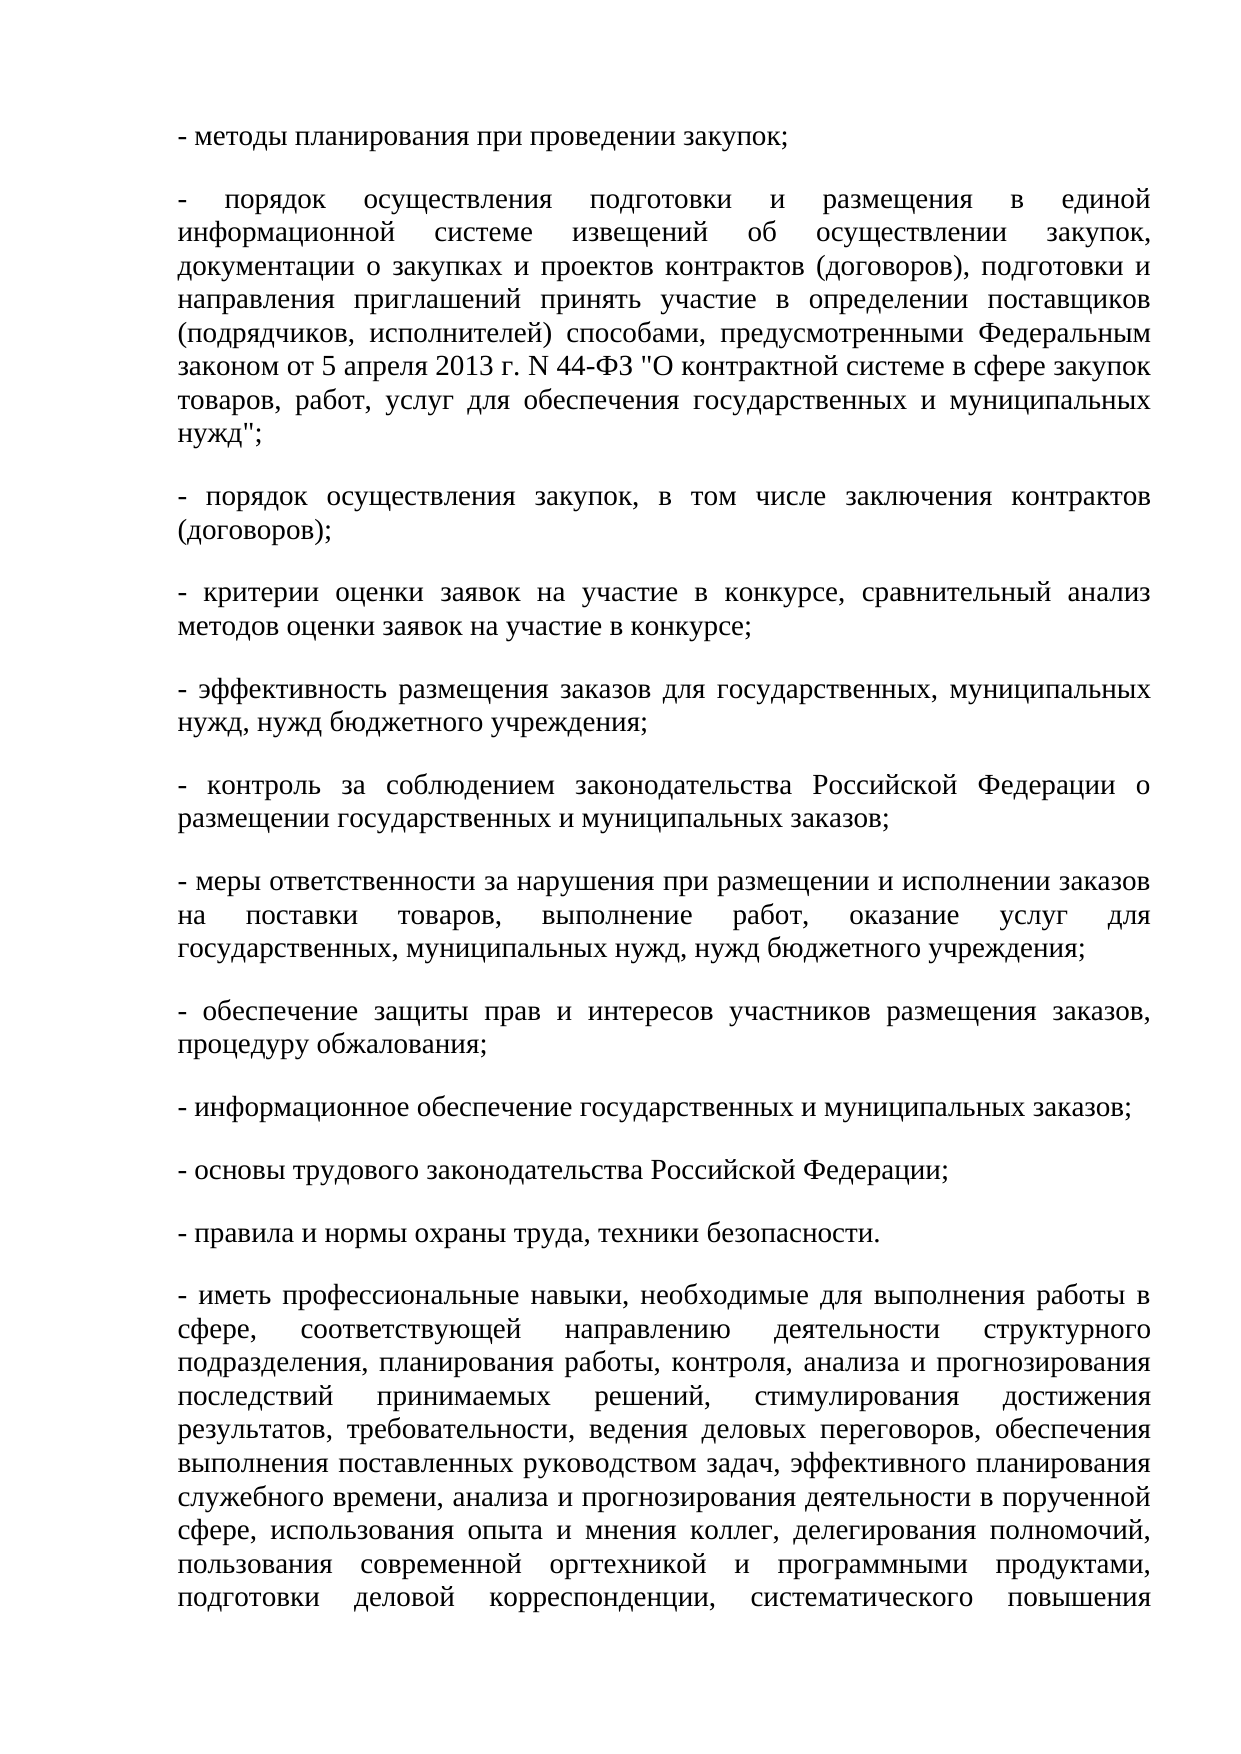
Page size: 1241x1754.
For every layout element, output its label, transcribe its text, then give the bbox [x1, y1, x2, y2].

text - обеспечение защиты прав и интересов участников размещения заказов, процедуру обжалования; [177, 993, 1152, 1060]
text - информационное обеспечение государственных и муниципальных заказов; [177, 1089, 1152, 1123]
text - методы планирования при проведении закупок; [177, 118, 1152, 152]
text - порядок осуществления подготовки и размещения в единой информационной системе извещений об осуществлении закупок, документации о закупках и проектов контрактов (договоров), подготовки и направления приглашений принять участие в определении поставщиков (подрядчиков, исполнителей) способами, предусмотренными Федеральным законом от 5 апреля 2013 г. N 44-ФЗ "О контрактной системе в сфере закупок товаров, работ, услуг для обеспечения государственных и муниципальных нужд"; [177, 181, 1152, 449]
text - эффективность размещения заказов для государственных, муниципальных нужд, нужд бюджетного учреждения; [177, 671, 1152, 738]
text - порядок осуществления закупок, в том числе заключения контрактов (договоров); [177, 478, 1152, 545]
text - критерии оценки заявок на участие в конкурсе, сравнительный анализ методов оценки заявок на участие в конкурсе; [177, 574, 1152, 642]
text - контроль за соблюдением законодательства Российской Федерации о размещении государственных и муниципальных заказов; [177, 767, 1152, 834]
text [177, 1277, 1152, 1613]
text - меры ответственности за нарушения при размещении и исполнении заказов на поставки товаров, выполнение работ, оказание услуг для государственных, муниципальных нужд, нужд бюджетного учреждения; [177, 863, 1152, 964]
text - правила и нормы охраны труда, техники безопасности. [177, 1215, 1152, 1248]
text - основы трудового законодательства Российской Федерации; [177, 1152, 1152, 1186]
